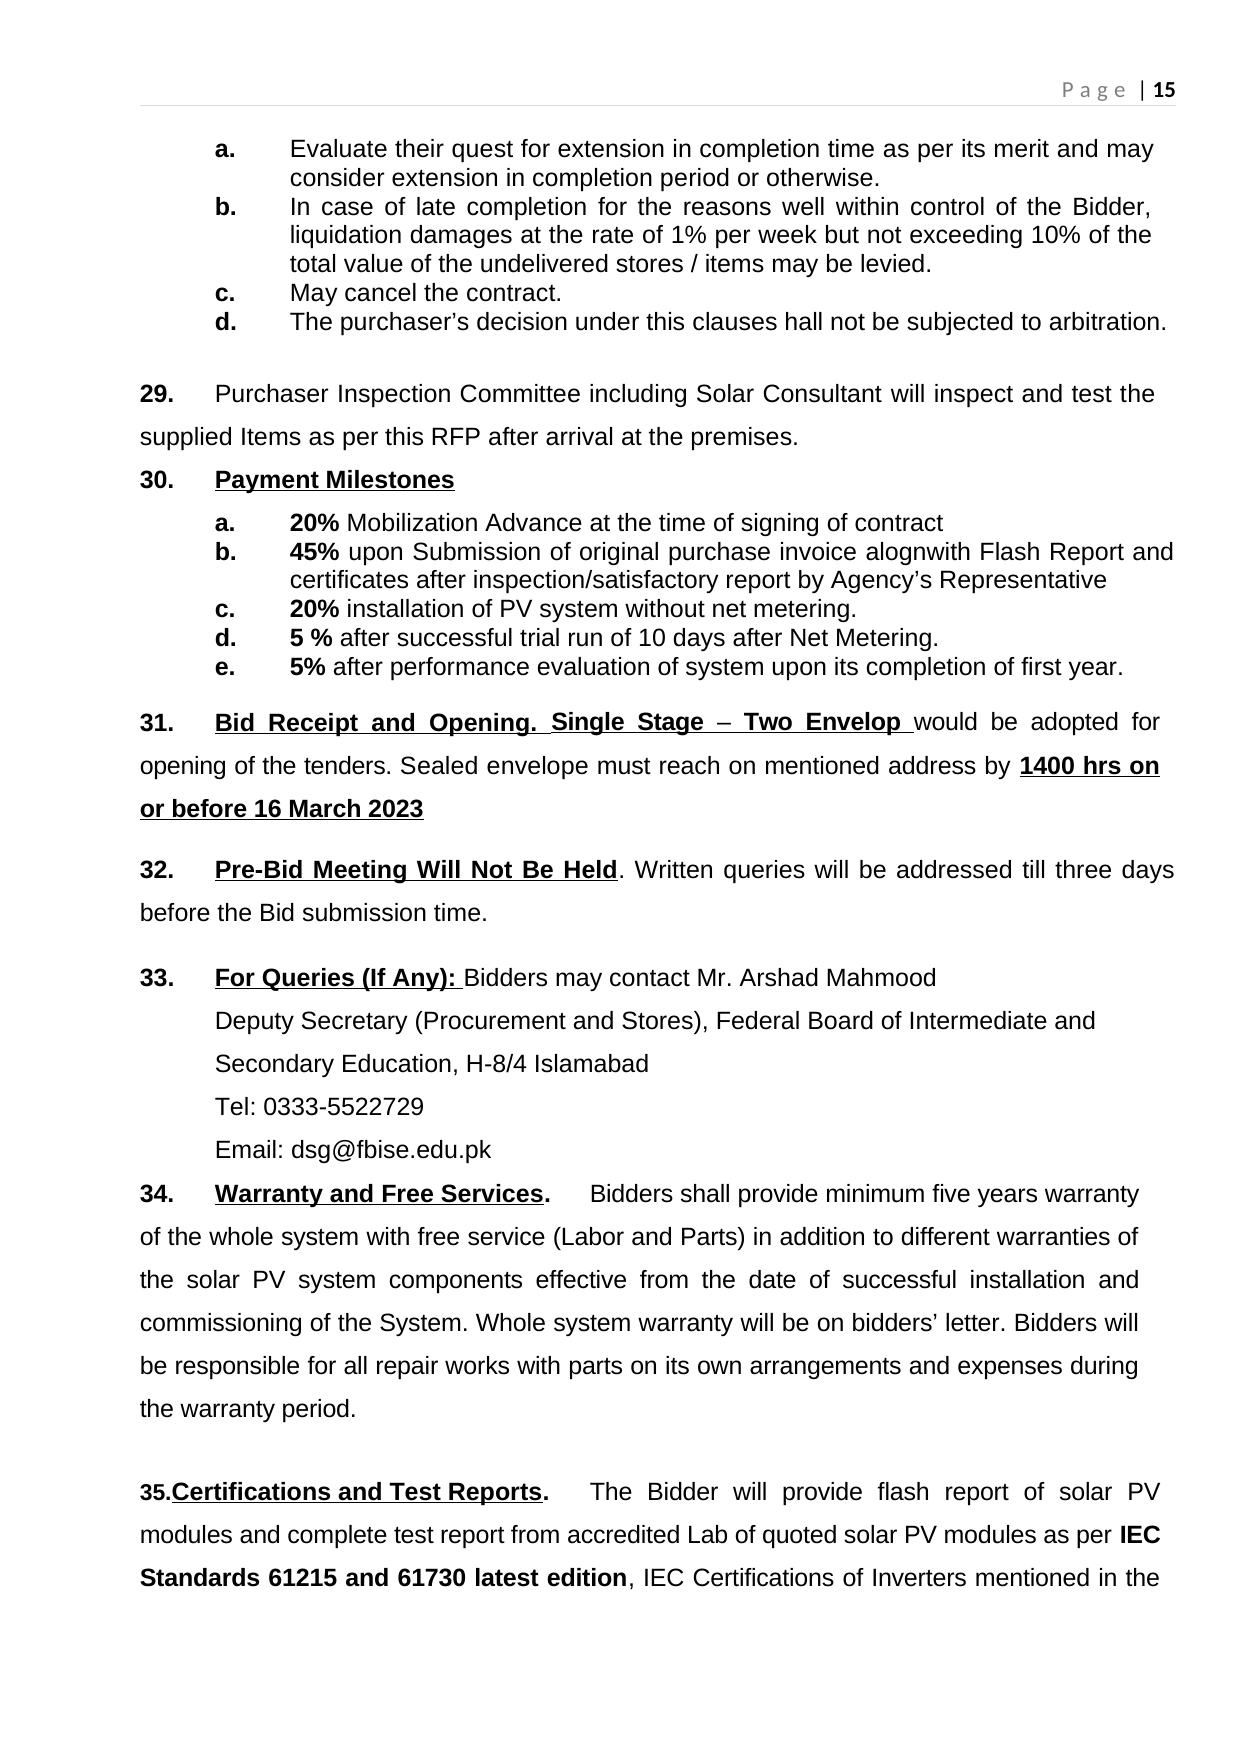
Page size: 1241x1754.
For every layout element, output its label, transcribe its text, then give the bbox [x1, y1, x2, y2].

text c. May cancel the contract. [214, 278, 1176, 307]
text b. In case of late completion for the reasons well within control of the Bidder, liquidation damages at the rate of 1% per week but not exceeding 10% of the total value of the undelivered stores / items may be levied. [214, 192, 1154, 278]
text Tel: 0333-5522729 [214, 1092, 1176, 1121]
text Deputy Secretary (Procurement and Stores), Federal Board of Intermediate and Secondary Education, H-8/4 Islamabad [214, 1006, 1176, 1078]
text Email: dsg@fbise.edu.pk [214, 1136, 1176, 1164]
text 32. Pre-Bid Meeting Will Not Be Held. Written queries will be addressed till three days before the Bid submission time. [139, 855, 1176, 927]
text 33. For Queries (If Any): Bidders may contact Mr. Arshad Mahmood [139, 963, 1176, 992]
text 30. Payment Milestones [139, 465, 1176, 493]
list 20% Mobilization Advance at the time of signing of contract [214, 508, 1176, 537]
text a. Evaluate their quest for extension in completion time as per its merit and may consider extension in completion period or otherwise. [214, 134, 1154, 192]
list 45% upon Submission of original purchase invoice alognwith Flash Report and certificates after inspection/satisfactory report by Agency’s Representative [214, 537, 1176, 594]
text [139, 1477, 1161, 1592]
text 31. Bid Receipt and Opening. Single Stage – Two Envelop would be adopted for opening of the tenders. Sealed envelope must reach on mentioned address by 1400 hrs on or before 16 March 2023 [139, 707, 1160, 823]
text 29. Purchaser Inspection Committee including Solar Consultant will inspect and test the supplied Items as per this RFP after arrival at the premises. [139, 378, 1155, 450]
text 34. Warranty and Free Services. Bidders shall provide minimum five years warranty of the whole system with free service (Labor and Parts) in addition to different warranties of the solar PV system components effective from the date of successful installation and commissioning of the System. Whole system warranty will be on bidders’ letter. Bidders will be responsible for all repair works with parts on its own arrangements and expenses during the warranty period. [139, 1179, 1140, 1423]
list 5% after performance evaluation of system upon its completion of first year. [214, 652, 1176, 680]
list 5 % after successful trial run of 10 days after Net Metering. [214, 623, 1176, 652]
list 20% installation of PV system without net metering. [214, 594, 1176, 623]
text d. The purchaser’s decision under this clauses hall not be subjected to arbitration. [214, 307, 1176, 335]
